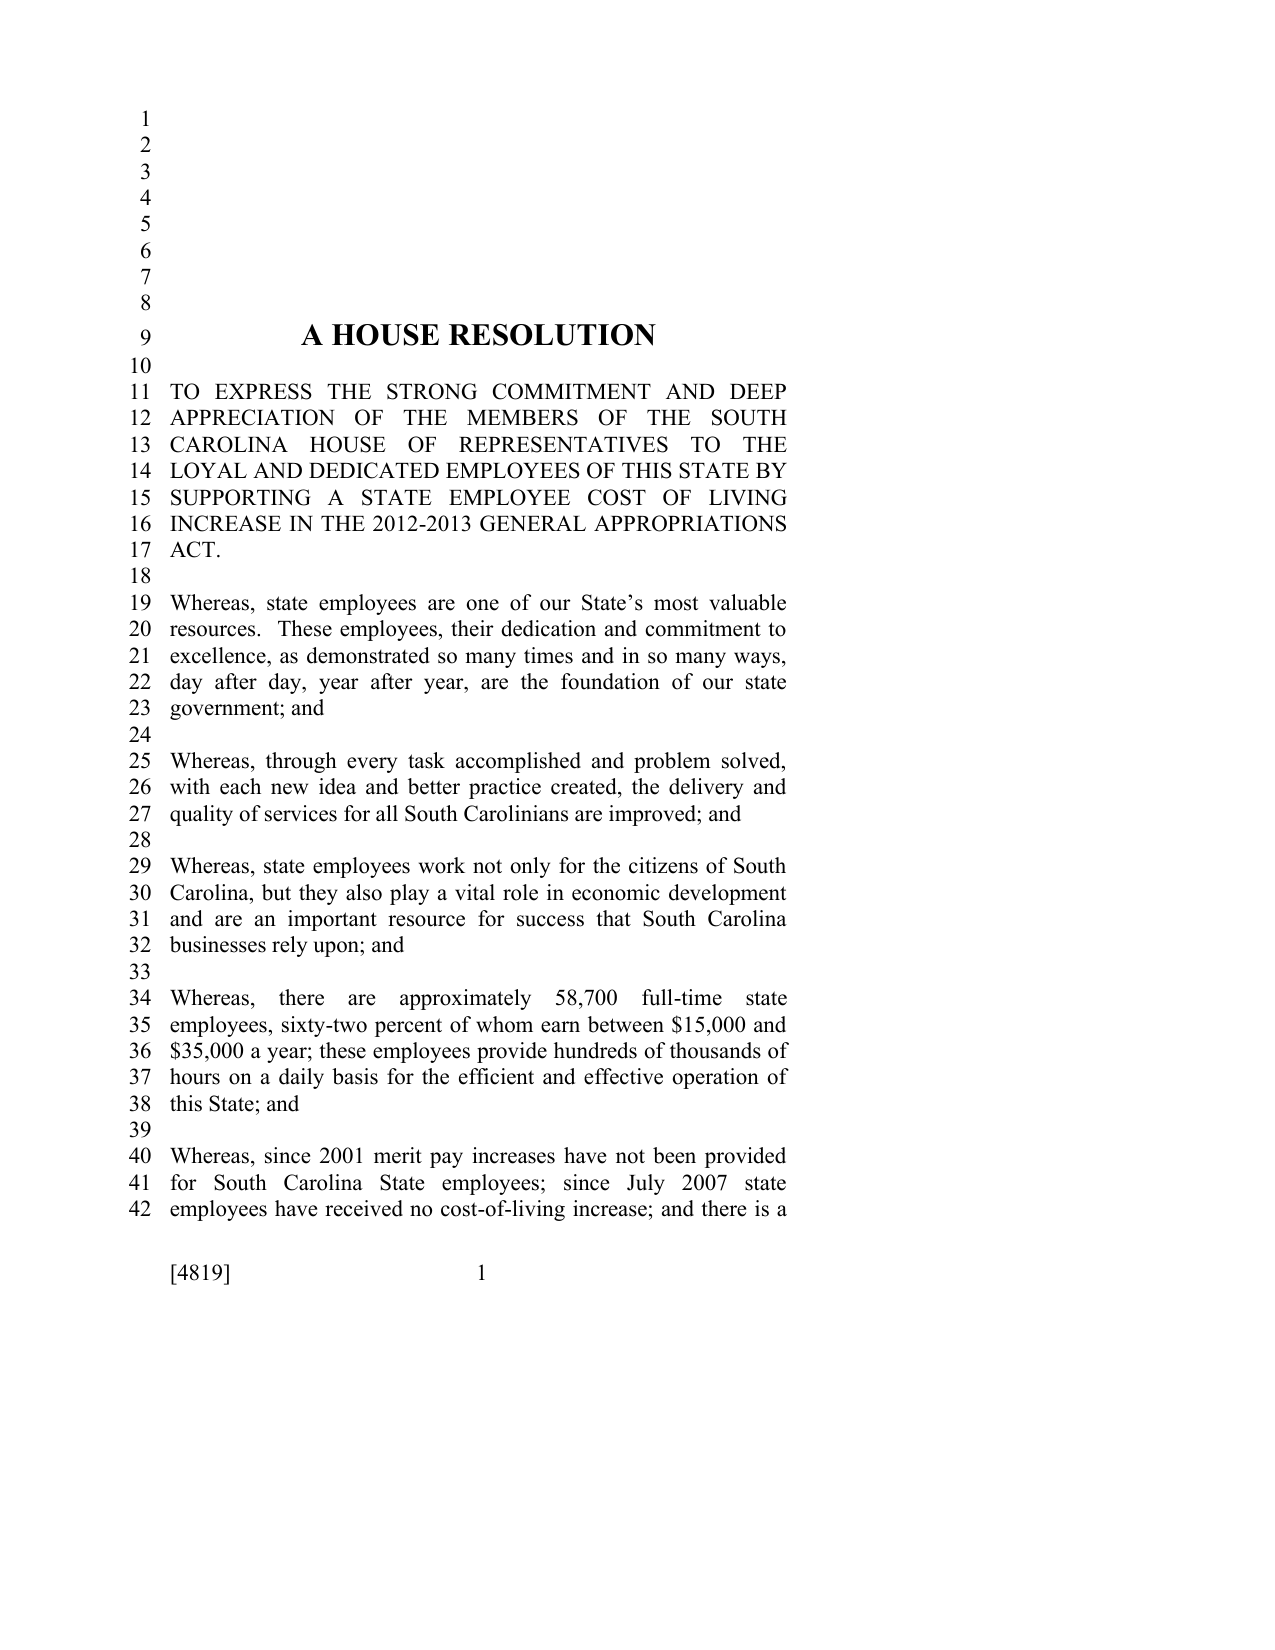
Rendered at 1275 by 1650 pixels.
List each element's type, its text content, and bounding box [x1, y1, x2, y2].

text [169, 1142, 787, 1221]
text A HOUSE RESOLUTION [169, 316, 787, 352]
text Whereas, there are approximately 58,700 full-time state employees, sixty-two percent of whom earn between $15,000 and $35,000 a year; these employees provide hundreds of thousands of hours on a daily basis for the efficient and effective operation of this State; and [169, 984, 787, 1116]
text Whereas, state employees are one of our State’s most valuable resources. These employees, their dedication and commitment to excellence, as demonstrated so many times and in so many ways, day after day, year after year, are the foundation of our state government; and [169, 589, 787, 721]
text Whereas, state employees work not only for the citizens of South Carolina, but they also play a vital role in economic development and are an important resource for success that South Carolina businesses rely upon; and [169, 852, 787, 958]
text Whereas, through every task accomplished and problem solved, with each new idea and better practice created, the delivery and quality of services for all South Carolinians are improved; and [169, 747, 787, 826]
text TO EXPRESS THE STRONG COMMITMENT AND DEEP APPRECIATION OF THE MEMBERS OF THE SOUTH CAROLINA HOUSE OF REPRESENTATIVES TO THE LOYAL AND DEDICATED EMPLOYEES OF THIS STATE BY SUPPORTING A STATE EMPLOYEE COST OF LIVING INCREASE IN THE 2012-2013 GENERAL APPROPRIATIONS ACT. [169, 378, 787, 563]
